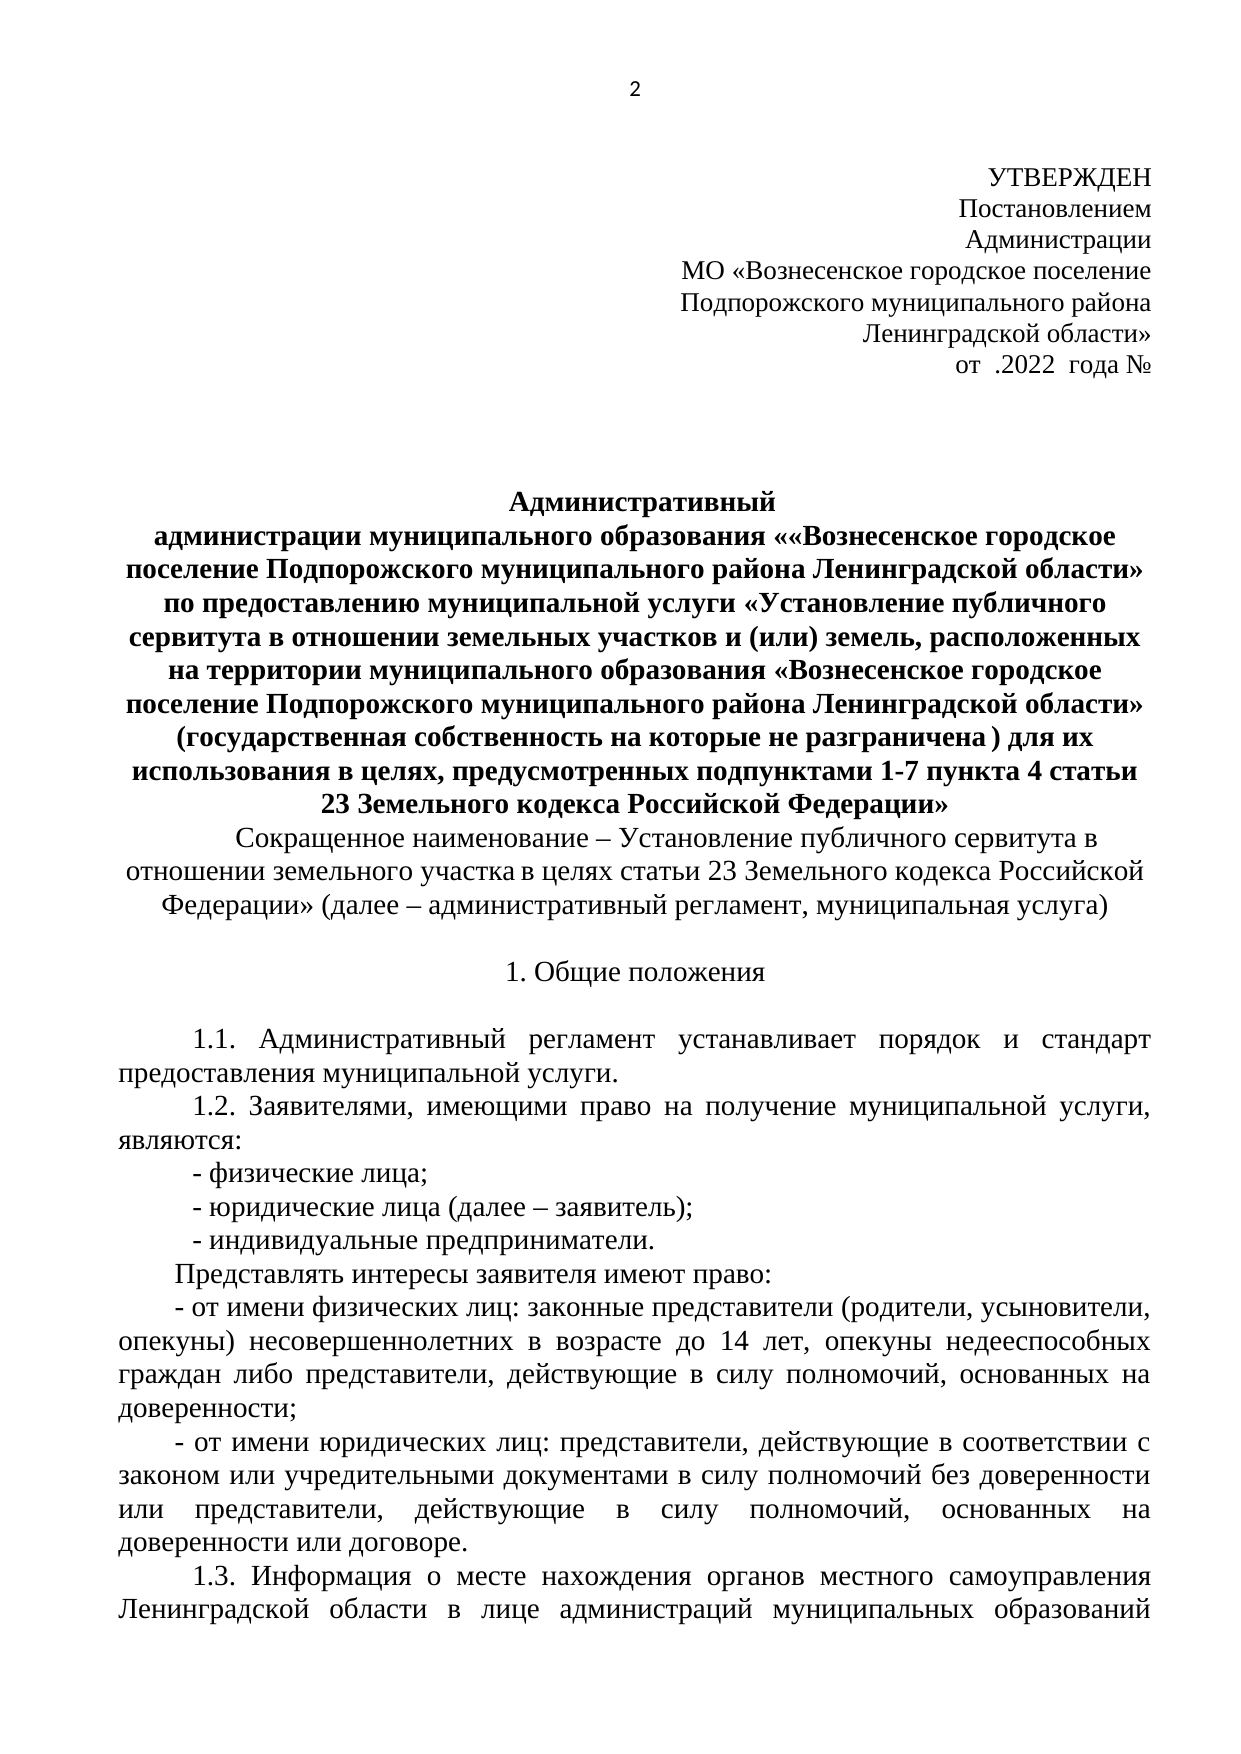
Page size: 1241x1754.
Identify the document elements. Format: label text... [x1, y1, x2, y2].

text - от имени юридических лиц: представители, действующие в соответствии с законом или учредительными документами в силу полномочий без доверенности или представители, действующие в силу полномочий, основанных на доверенности или договоре. [118, 1424, 1152, 1558]
text - юридические лица (далее – заявитель); [118, 1189, 1152, 1222]
text 1. Общие положения [118, 954, 1152, 988]
text Подпорожского муниципального района [299, 286, 1152, 317]
text 1.2. Заявителями, имеющими право на получение муниципальной услуги, являются: [118, 1088, 1152, 1155]
text - физические лица; [118, 1155, 1152, 1189]
text от .2022 года № [299, 348, 1152, 379]
text МО «Вознесенское городское поселение [299, 254, 1152, 286]
text 1.1. Административный регламент устанавливает порядок и стандарт предоставления муниципальной услуги. [118, 1021, 1152, 1088]
text - индивидуальные предприниматели. [118, 1222, 1152, 1256]
text Административный [118, 451, 1152, 518]
text Представлять интересы заявителя имеют право: [118, 1256, 1152, 1289]
text Постановлением [299, 192, 1152, 223]
text Ленинградской области» [299, 317, 1152, 348]
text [118, 1558, 1152, 1625]
text - от имени физических лиц: законные представители (родители, усыновители, опекуны) несовершеннолетних в возрасте до 14 лет, опекуны недееспособных граждан либо представители, действующие в силу полномочий, основанных на доверенности; [118, 1289, 1152, 1424]
text УТВЕРЖДЕН [299, 161, 1152, 192]
text Сокращенное наименование – Установление публичного сервитута в отношении земельного участка в целях статьи 23 Земельного кодекса Российской Федерации» (далее – административный регламент, муниципальная услуга) [118, 820, 1152, 921]
text администрации муниципального образования ««Вознесенское городское поселение Подпорожского муниципального района Ленинградской области» по предоставлению муниципальной услуги «Установление публичного сервитута в отношении земельных участков и (или) земель, расположенных на территории муниципального образования «Вознесенское городское поселение Подпорожского муниципального района Ленинградской области» (государственная собственность на которые не разграничена ) для их использования в целях, предусмотренных подпунктами 1-7 пункта 4 статьи 23 Земельного кодекса Российской Федерации» [118, 518, 1152, 820]
text Администрации [299, 223, 1152, 254]
